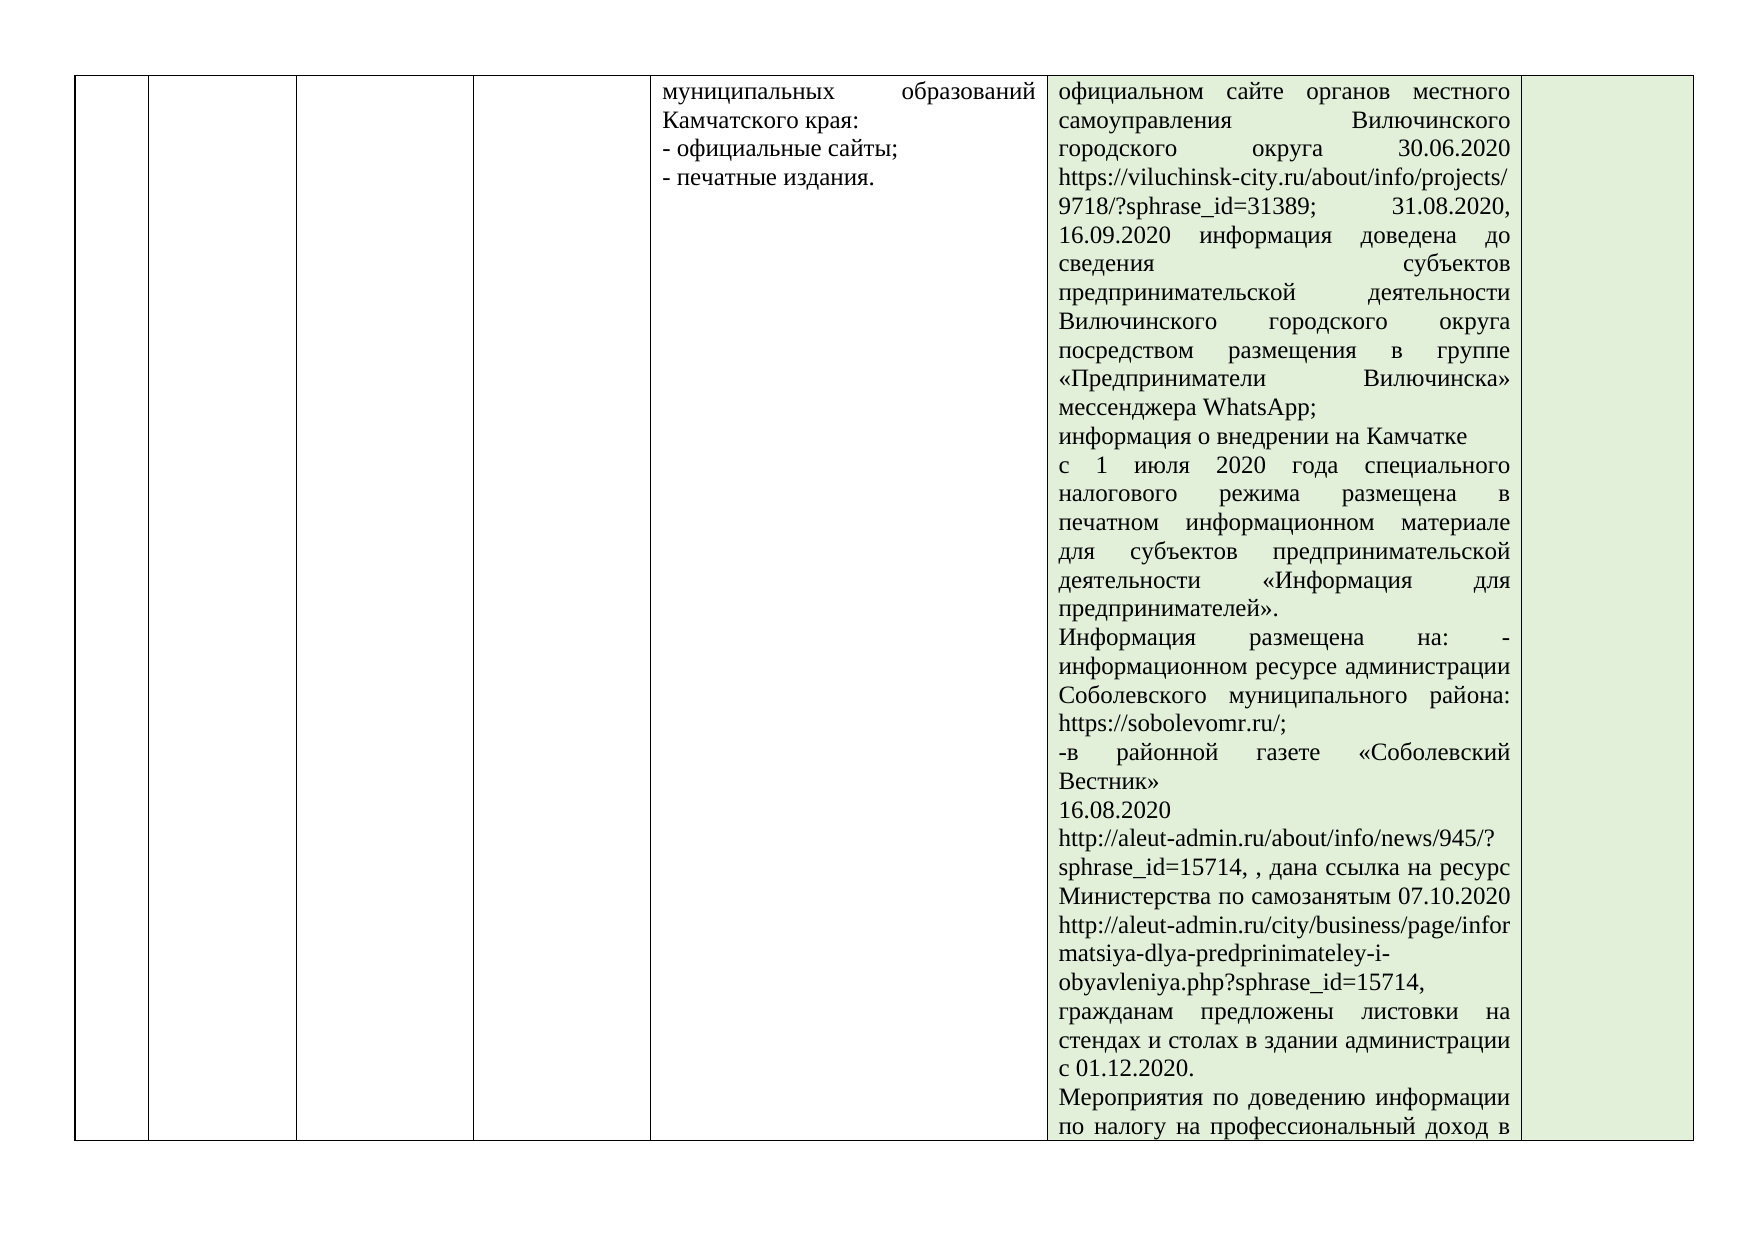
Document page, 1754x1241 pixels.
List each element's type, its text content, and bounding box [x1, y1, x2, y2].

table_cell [149, 76, 296, 1140]
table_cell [474, 76, 650, 1140]
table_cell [651, 76, 1047, 1140]
table_cell 2 [76, 76, 148, 1140]
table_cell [1048, 76, 1521, 1140]
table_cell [297, 76, 473, 1140]
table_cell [1522, 76, 1693, 1140]
